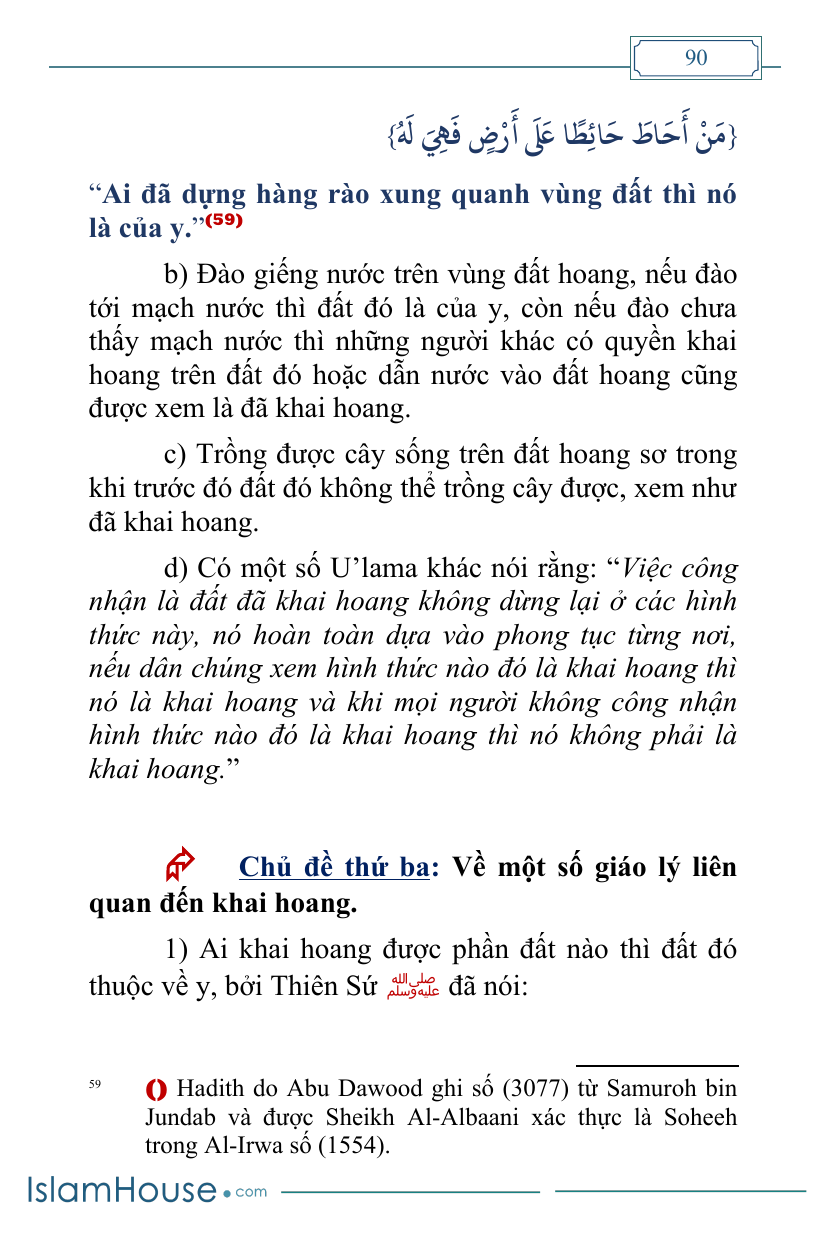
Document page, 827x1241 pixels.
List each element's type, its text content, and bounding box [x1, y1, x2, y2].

list Chủ đề thứ ba: Về một số giáo lý liên quan đến khai hoang. [89, 843, 738, 918]
text 1) Ai khai hoang được phần đất nào thì đất đó thuộc về y, bởi Thiên Sứ ﷺ đã nói: [89, 931, 738, 1003]
text “Ai đã dựng hàng rào xung quanh vùng đất thì nó là của y.”() [89, 176, 738, 244]
text d) Có một số U’lama khác nói rằng: “Việc công nhận là đất đã khai hoang không dừng lại ở các hình thức này, nó hoàn toàn dựa vào phong tục từng nơi, nếu dân chúng xem hình thức nào đó là khai hoang thì nó là khai hoang và khi mọi người không công nhận hình thức nào đó là khai hoang thì nó không phải là khai hoang.” [89, 550, 738, 784]
text {مَنْ أَحَاطَ حَائِطًا عَلَى أَرْضٍ فَهِيَ لَهُ} [89, 107, 738, 163]
text c) Trồng được cây sống trên đất hoang sơ trong khi trước đó đất đó không thể trồng cây được, xem như đã khai hoang. [89, 437, 738, 537]
picture [20, 1171, 541, 1209]
text b) Đào giếng nước trên vùng đất hoang, nếu đào tới mạch nước thì đất đó là của y, còn nếu đào chưa thấy mạch nước thì những người khác có quyền khai hoang trên đất đó hoặc dẫn nước vào đất hoang cũng được xem là đã khai hoang. [89, 256, 738, 424]
picture [548, 1170, 807, 1208]
